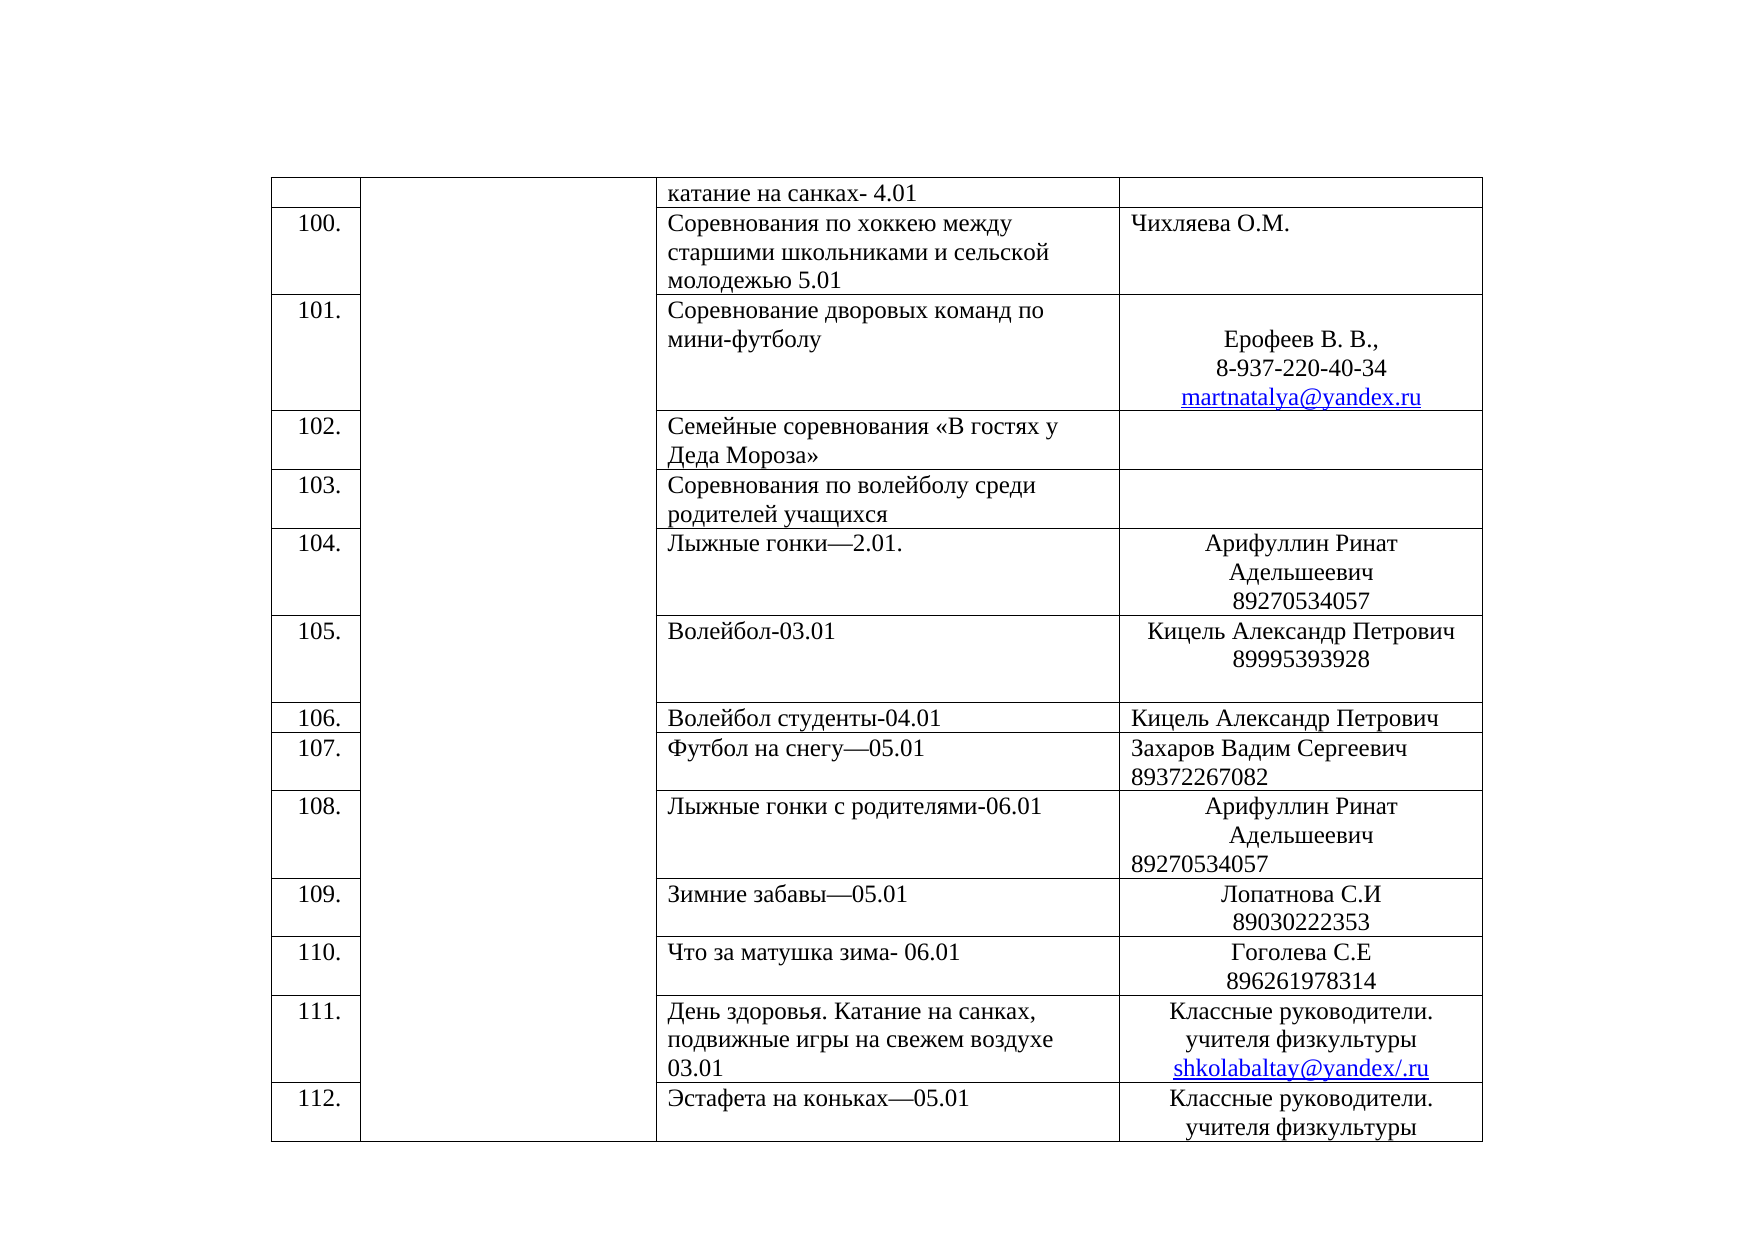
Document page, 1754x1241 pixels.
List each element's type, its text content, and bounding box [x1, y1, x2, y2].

table_cell [272, 208, 360, 294]
table_cell [272, 733, 360, 790]
table_cell Соревнование дворовых команд по мини-футболу [657, 295, 1119, 410]
table_cell Соревнования по волейболу среди родителей учащихся [657, 470, 1119, 527]
table_cell Лыжные гонки—2.01. [657, 529, 1119, 615]
table_cell [272, 529, 360, 615]
table_cell [272, 791, 360, 878]
table_cell Эстафета на коньках—05.01 [657, 1083, 1119, 1141]
table_cell Волейбол студенты-04.01 [657, 703, 1119, 732]
table_cell [1120, 411, 1482, 469]
table_cell [272, 879, 360, 936]
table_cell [1120, 178, 1482, 207]
table_cell [1120, 470, 1482, 527]
table_cell [272, 470, 360, 527]
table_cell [657, 178, 1119, 207]
table_cell Лыжные гонки с родителями-06.01 [657, 791, 1119, 878]
table_cell День здоровья. Катание на санках, подвижные игры на свежем воздухе 03.01 [657, 996, 1119, 1082]
table_cell [272, 996, 360, 1082]
table_cell [272, 937, 360, 995]
table_cell Соревнования по хоккею между старшими школьниками и сельской молодежью 5.01 [657, 208, 1119, 294]
table_cell Кицель Александр Петрович 89995393928 [1120, 616, 1482, 702]
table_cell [1120, 1083, 1482, 1141]
table_cell Гоголева С.Е 896261978314 [1120, 937, 1482, 995]
table_cell Арифуллин Ринат Адельшеевич 89270534057 [1120, 529, 1482, 615]
table_cell [272, 1083, 360, 1141]
table_cell Классные руководители. учителя физкультуры shkolabaltay@yandex/.ru [1120, 996, 1482, 1082]
table_cell Чихляева О.М. [1120, 208, 1482, 294]
table_cell Волейбол-03.01 [657, 616, 1119, 702]
table_cell Арифуллин Ринат Адельшеевич 89270534057 [1120, 791, 1482, 878]
table_cell Ерофеев В. В., 8-937-220-40-34 martnatalya@yandex.ru [1120, 295, 1482, 410]
table_cell Захаров Вадим Сергеевич 89372267082 [1120, 733, 1482, 790]
table_cell [272, 178, 360, 207]
table_cell [272, 616, 360, 702]
table_cell Кицель Александр Петрович [1120, 703, 1482, 732]
table_cell Футбол на снегу—05.01 [657, 733, 1119, 790]
table_cell Зимние забавы—05.01 [657, 879, 1119, 936]
table_cell [272, 703, 360, 732]
table_cell Лопатнова С.И 89030222353 [1120, 879, 1482, 936]
table_cell [272, 295, 360, 410]
table_cell [272, 411, 360, 469]
table_cell Семейные соревнования «В гостях у Деда Мороза» [657, 411, 1119, 469]
table_cell Что за матушка зима- 06.01 [657, 937, 1119, 995]
